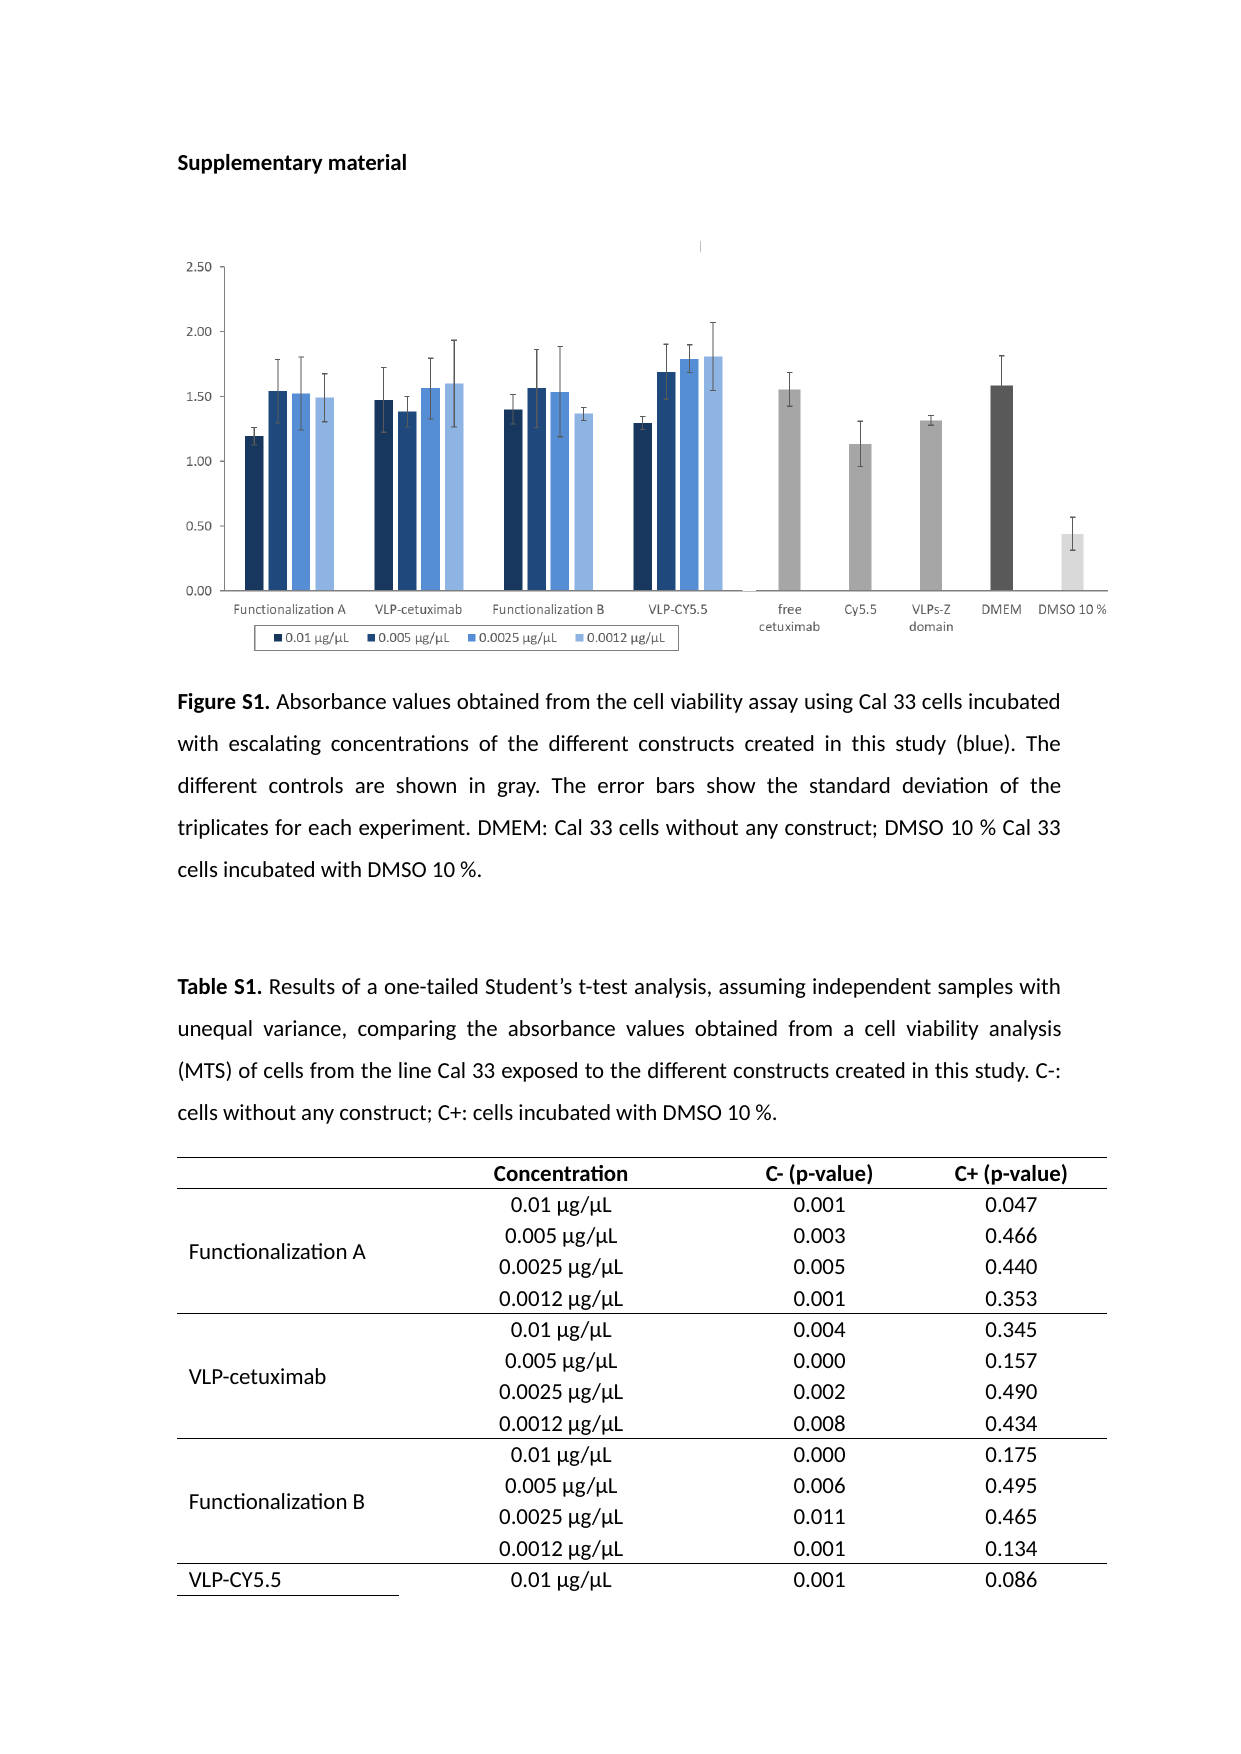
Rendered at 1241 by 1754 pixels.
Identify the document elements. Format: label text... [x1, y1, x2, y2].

table_cell 0.345 [916, 1314, 1107, 1344]
table_cell 0.490 [916, 1376, 1107, 1407]
table_cell 0.004 [724, 1314, 916, 1344]
table_cell 0.006 [724, 1470, 916, 1501]
table_cell 0.175 [916, 1439, 1107, 1469]
text Supplementary material [177, 148, 1063, 176]
table_header [177, 1158, 399, 1188]
table_cell 0.008 [724, 1407, 916, 1438]
table_cell 0.001 [724, 1564, 916, 1594]
table_cell 0.353 [916, 1282, 1107, 1313]
table_cell 0.005 µg/µL [399, 1345, 723, 1376]
table_header Concentration [399, 1158, 723, 1188]
table_cell 0.0025 µg/µL [399, 1501, 723, 1532]
table_header C+ (p-value) [916, 1158, 1107, 1188]
table_cell 0.434 [916, 1407, 1107, 1438]
table_cell 0.01 µg/µL [399, 1564, 723, 1594]
table_cell 0.005 [724, 1251, 916, 1282]
table_cell 0.0012 µg/µL [399, 1407, 723, 1438]
table_cell 0.047 [916, 1189, 1107, 1219]
table_cell 0.0012 µg/µL [399, 1282, 723, 1313]
table_cell 0.000 [724, 1345, 916, 1376]
table_cell 0.157 [916, 1345, 1107, 1376]
text Figure S1. Absorbance values obtained from the cell viability assay using Cal 33 cells incubated with escalating concentrations of the different constructs created in this study (blue). The different controls are shown in gray. The error bars show the standard deviation of the triplicates for each experiment. DMEM: Cal 33 cells without any construct; DMSO 10 % Cal 33 cells incubated with DMSO 10 %. [177, 687, 1063, 883]
table_cell 0.465 [916, 1501, 1107, 1532]
table_cell 0.0025 µg/µL [399, 1251, 723, 1282]
table_cell 0.0025 µg/µL [399, 1376, 723, 1407]
table_cell 0.134 [916, 1532, 1107, 1563]
table_cell 0.01 µg/µL [399, 1189, 723, 1219]
table_cell VLP-CY5.5 [177, 1564, 399, 1594]
table_cell Functionalization A [177, 1189, 399, 1313]
table_cell 0.003 [724, 1220, 916, 1251]
table_cell 0.01 µg/µL [399, 1439, 723, 1469]
table_cell 0.466 [916, 1220, 1107, 1251]
table_cell VLP-cetuximab [177, 1314, 399, 1438]
table_cell 0.440 [916, 1251, 1107, 1282]
table_cell 0.001 [724, 1282, 916, 1313]
table_cell 0.005 µg/µL [399, 1470, 723, 1501]
table_cell 0.01 µg/µL [399, 1314, 723, 1344]
table_header C- (p-value) [724, 1158, 916, 1188]
text Table S1. Results of a one-tailed Student’s t-test analysis, assuming independent samples with unequal variance, comparing the absorbance values obtained from a cell viability analysis (MTS) of cells from the line Cal 33 exposed to the different constructs created in this study. C-: cells without any construct; C+: cells incubated with DMSO 10 %. [177, 972, 1063, 1126]
table_cell 0.001 [724, 1532, 916, 1563]
table_cell Functionalization B [177, 1439, 399, 1563]
table_cell 0.0012 µg/µL [399, 1532, 723, 1563]
table_cell 0.000 [724, 1439, 916, 1469]
table_cell 0.011 [724, 1501, 916, 1532]
picture [177, 241, 1114, 657]
table_cell 0.495 [916, 1470, 1107, 1501]
table_cell 0.005 µg/µL [399, 1220, 723, 1251]
table_cell 0.086 [916, 1564, 1107, 1594]
table_cell 0.001 [724, 1189, 916, 1219]
table_cell 0.002 [724, 1376, 916, 1407]
